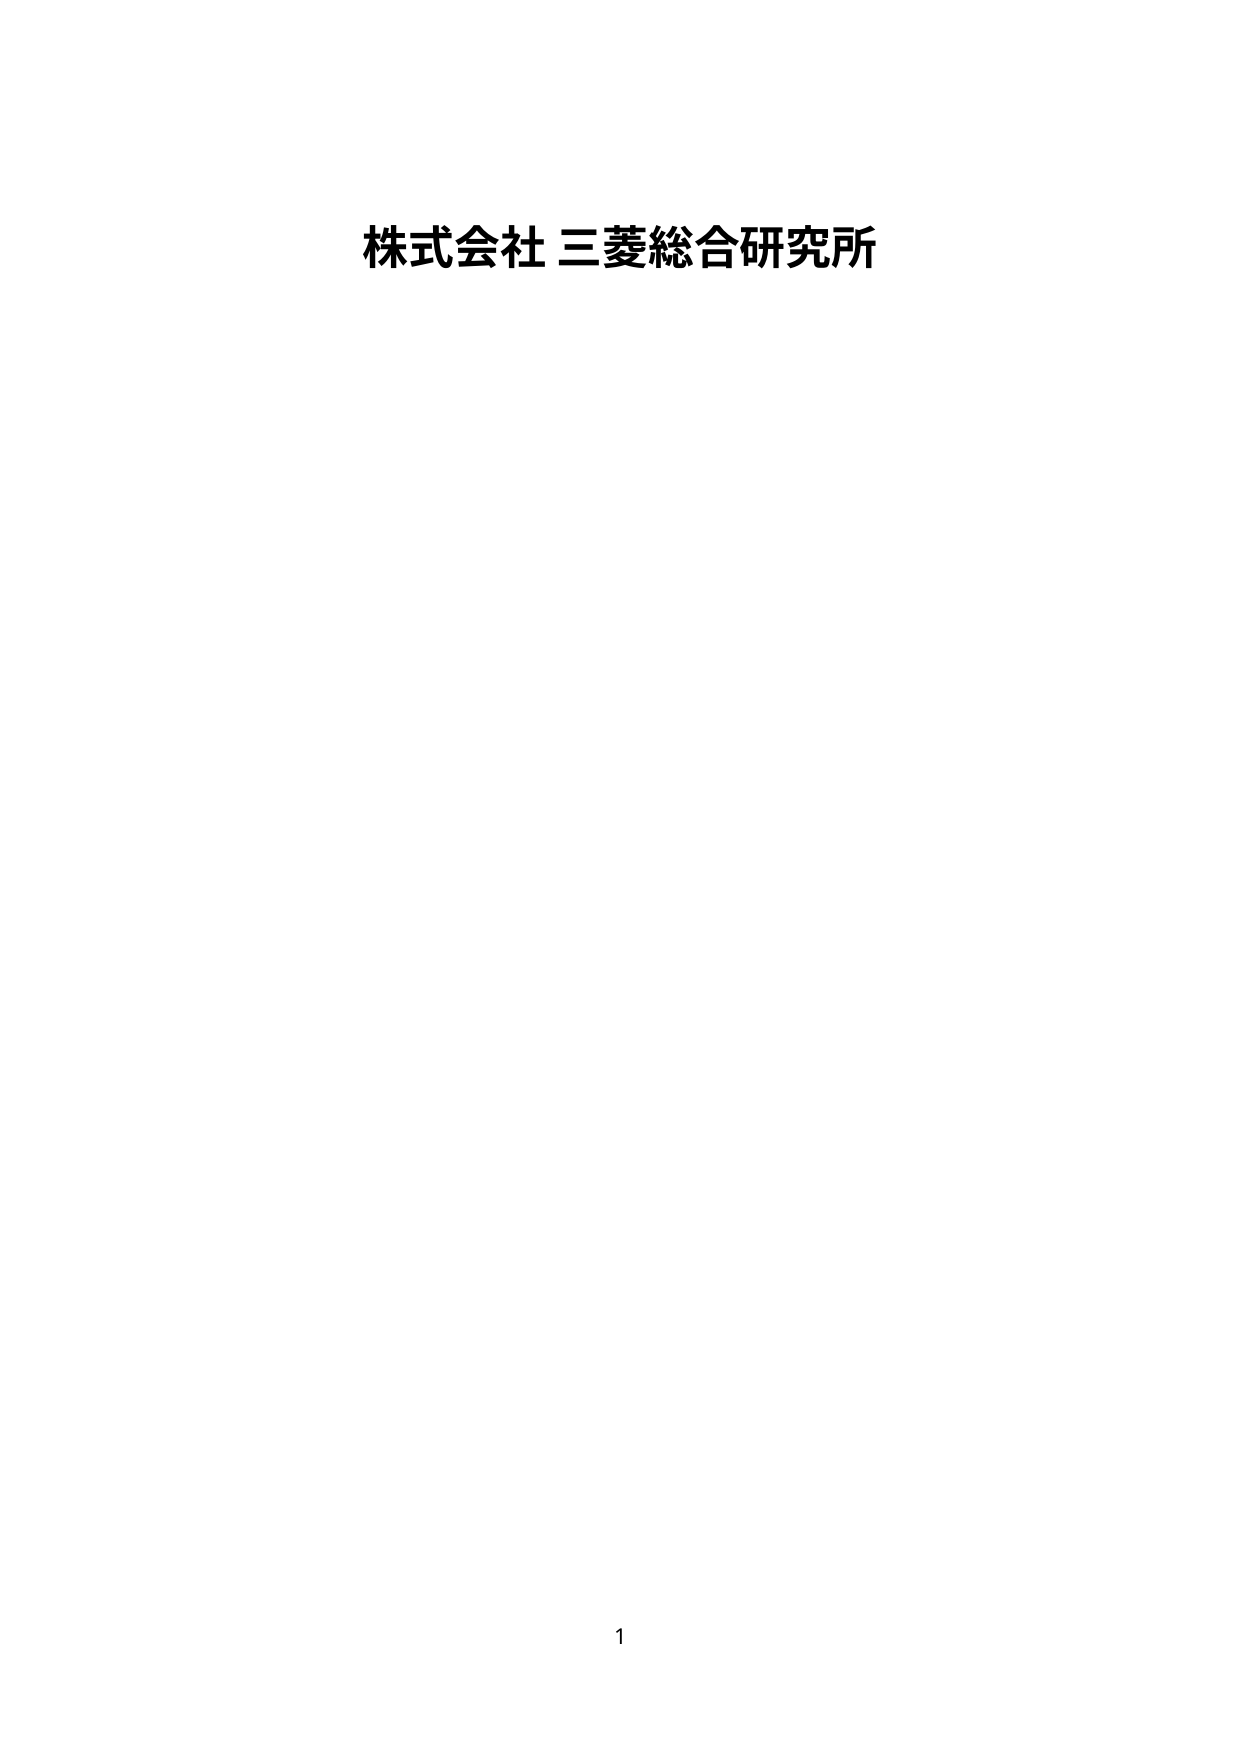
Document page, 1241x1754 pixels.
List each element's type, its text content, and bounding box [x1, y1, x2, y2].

subtitle 株式会社 三菱総合研究所 [177, 207, 1063, 282]
